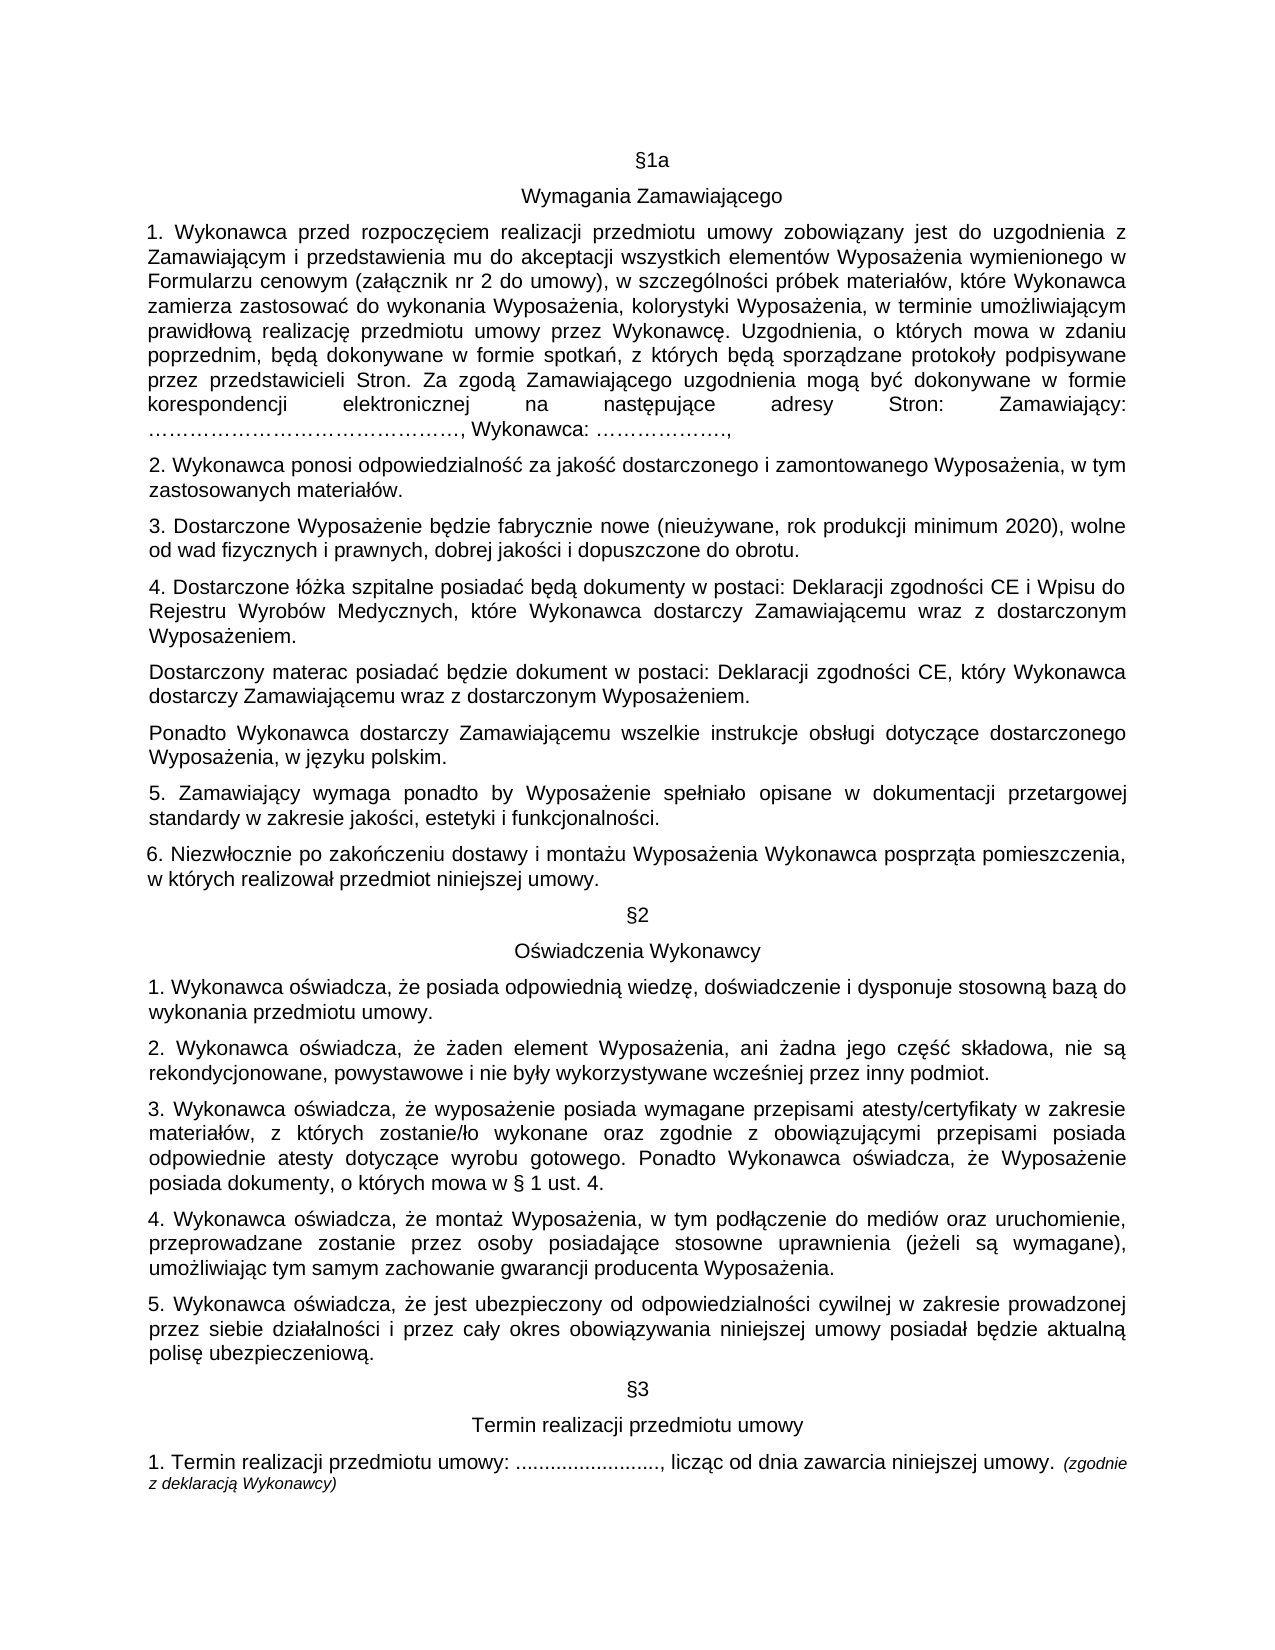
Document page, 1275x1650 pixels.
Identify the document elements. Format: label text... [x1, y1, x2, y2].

text 4. Wykonawca oświadcza, że montaż Wyposażenia, w tym podłączenie do mediów oraz uruchomienie, przeprowadzane zostanie przez osoby posiadające stosowne uprawnienia (jeżeli są wymagane), umożliwiając tym samym zachowanie gwarancji producenta Wyposażenia. [148, 1207, 1127, 1280]
text 2. Wykonawca oświadcza, że żaden element Wyposażenia, ani żadna jego część składowa, nie są rekondycjonowane, powystawowe i nie były wykorzystywane wcześniej przez inny podmiot. [148, 1036, 1127, 1084]
text 5. Zamawiający wymaga ponadto by Wyposażenie spełniało opisane w dokumentacji przetargowej standardy w zakresie jakości, estetyki i funkcjonalności. [149, 781, 1127, 830]
text 1. Wykonawca oświadcza, że posiada odpowiednią wiedzę, doświadczenie i dysponuje stosowną bazą do wykonania przedmiotu umowy. [148, 975, 1127, 1024]
text 1. Termin realizacji przedmiotu umowy: ........................., licząc od dnia zawarcia niniejszej umowy. (zgodnie z deklaracją Wykonawcy) [148, 1449, 1127, 1493]
text 6. Niezwłocznie po zakończeniu dostawy i montażu Wyposażenia Wykonawca posprząta pomieszczenia, w których realizował przedmiot niniejszej umowy. [146, 842, 1127, 891]
text Oświadczenia Wykonawcy [185, 939, 1090, 963]
text §2 [185, 903, 1090, 927]
text §1a [185, 148, 1119, 172]
text 2. Wykonawca ponosi odpowiedzialność za jakość dostarczonego i zamontowanego Wyposażenia, w tym zastosowanych materiałów. [149, 453, 1127, 502]
text Termin realizacji przedmiotu umowy [148, 1413, 1127, 1437]
text Dostarczony materac posiadać będzie dokument w postaci: Deklaracji zgodności CE, który Wykonawca dostarczy Zamawiającemu wraz z dostarczonym Wyposażeniem. [149, 660, 1127, 708]
text 1. Wykonawca przed rozpoczęciem realizacji przedmiotu umowy zobowiązany jest do uzgodnienia z Zamawiającym i przedstawienia mu do akceptacji wszystkich elementów Wyposażenia wymienionego w Formularzu cenowym (załącznik nr 2 do umowy), w szczególności próbek materiałów, które Wykonawca zamierza zastosować do wykonania Wyposażenia, kolorystyki Wyposażenia, w terminie umożliwiającym prawidłową realizację przedmiotu umowy przez Wykonawcę. Uzgodnienia, o których mowa w zdaniu poprzednim, będą dokonywane w formie spotkań, z których będą sporządzane protokoły podpisywane przez przedstawicieli Stron. Za zgodą Zamawiającego uzgodnienia mogą być dokonywane w formie korespondencji elektronicznej na następujące adresy Stron: Zamawiający: ………………………………………, Wykonawca: ………………., [146, 220, 1127, 441]
text 5. Wykonawca oświadcza, że jest ubezpieczony od odpowiedzialności cywilnej w zakresie prowadzonej przez siebie działalności i przez cały okres obowiązywania niniejszej umowy posiadał będzie aktualną polisę ubezpieczeniową. [148, 1292, 1127, 1365]
text 3. Dostarczone Wyposażenie będzie fabrycznie nowe (nieużywane, rok produkcji minimum 2020), wolne od wad fizycznych i prawnych, dobrej jakości i dopuszczone do obrotu. [149, 514, 1127, 562]
text 3. Wykonawca oświadcza, że wyposażenie posiada wymagane przepisami atesty/certyfikaty w zakresie materiałów, z których zostanie/ło wykonane oraz zgodnie z obowiązującymi przepisami posiada odpowiednie atesty dotyczące wyrobu gotowego. Ponadto Wykonawca oświadcza, że Wyposażenie posiada dokumenty, o których mowa w § 1 ust. 4. [148, 1097, 1127, 1194]
text Ponadto Wykonawca dostarczy Zamawiającemu wszelkie instrukcje obsługi dotyczące dostarczonego Wyposażenia, w języku polskim. [149, 721, 1127, 769]
text Wymagania Zamawiającego [185, 184, 1119, 208]
text 4. Dostarczone łóżka szpitalne posiadać będą dokumenty w postaci: Deklaracji zgodności CE i Wpisu do Rejestru Wyrobów Medycznych, które Wykonawca dostarczy Zamawiającemu wraz z dostarczonym Wyposażeniem. [149, 574, 1127, 648]
text §3 [148, 1377, 1127, 1401]
